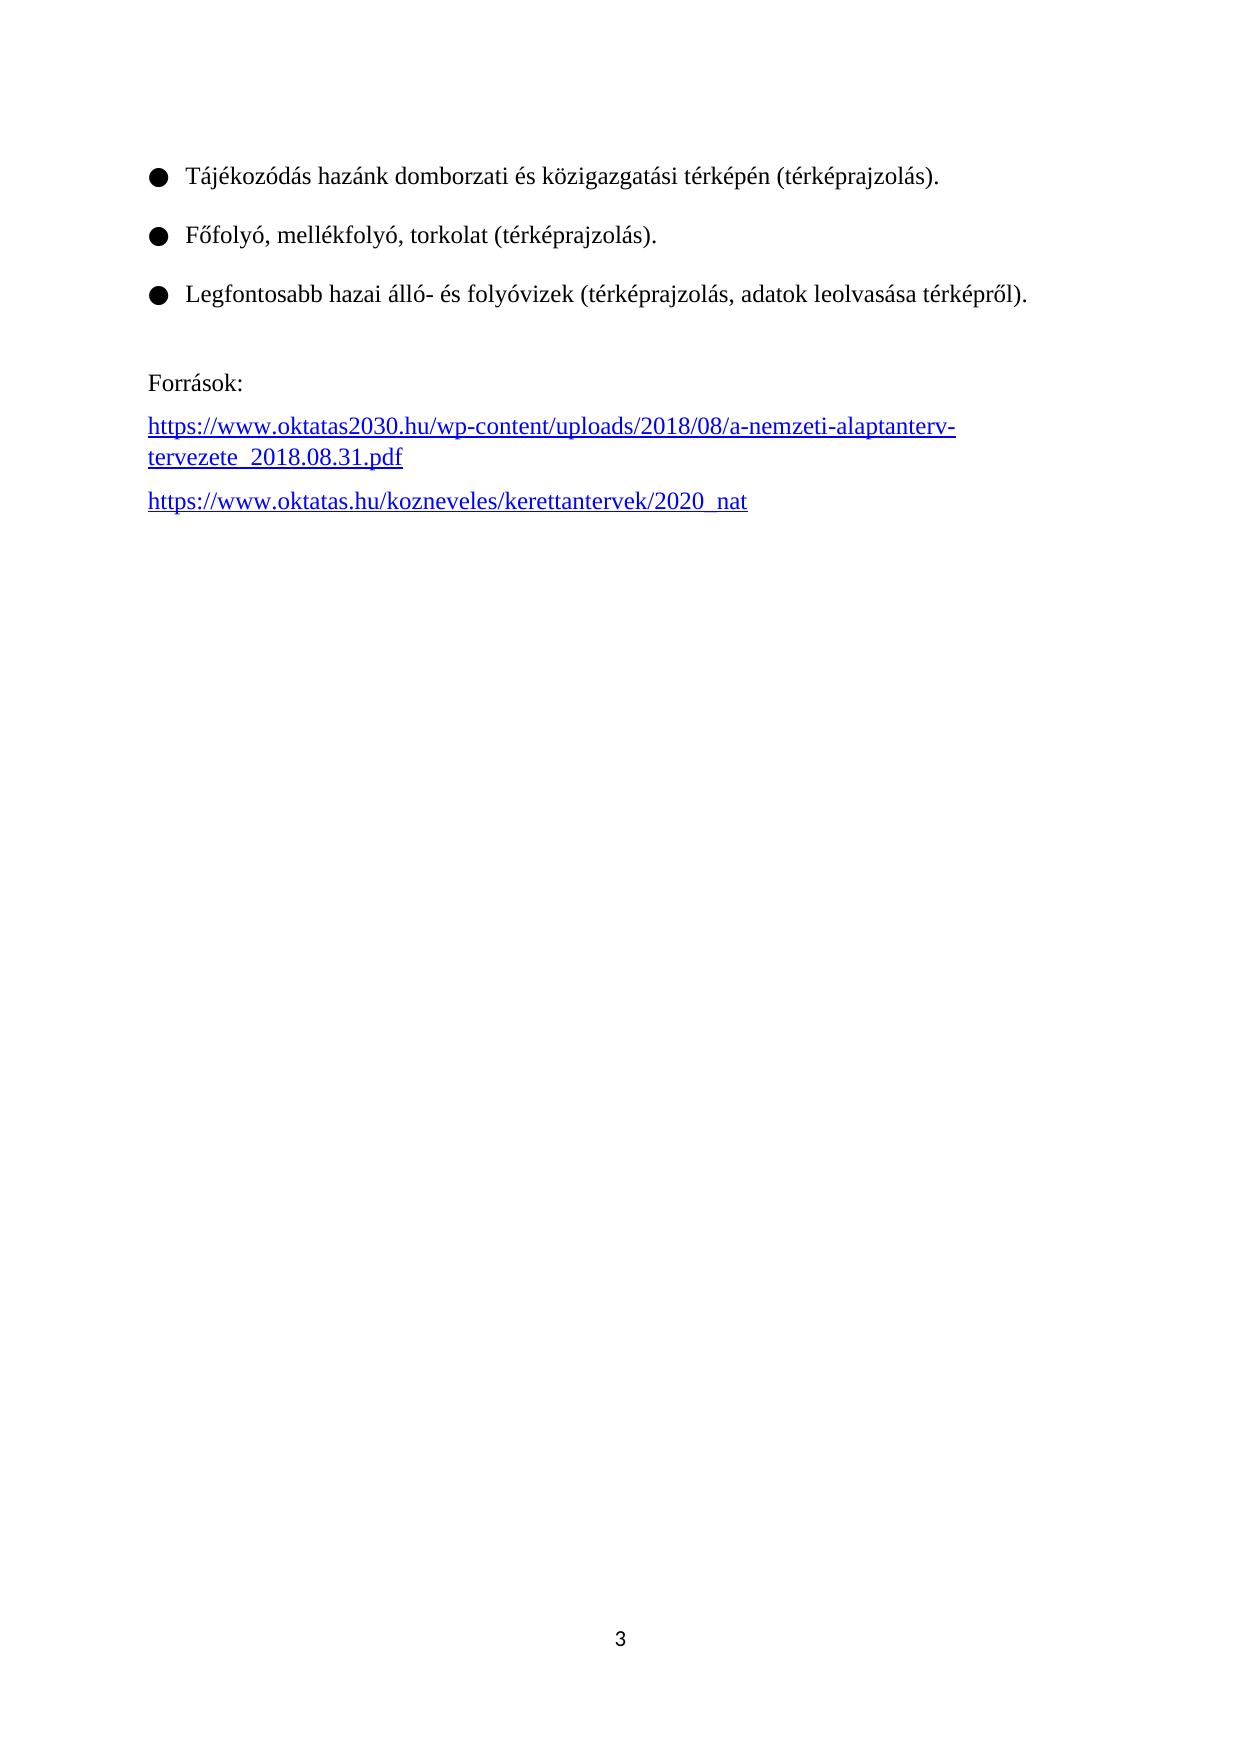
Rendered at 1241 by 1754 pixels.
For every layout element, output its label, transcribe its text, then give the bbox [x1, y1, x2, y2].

text https://www.oktatas2030.hu/wp-content/uploads/2018/08/a-nemzeti-alaptanterv-tervezete_2018.08.31.pdf [148, 411, 1093, 471]
text https://www.oktatas.hu/kozneveles/kerettantervek/2020_nat [148, 486, 1093, 514]
text Források: [148, 368, 1093, 396]
list Főfolyó, mellékfolyó, torkolat (térképrajzolás). [148, 206, 1093, 258]
list Tájékozódás hazánk domborzati és közigazgatási térképén (térképrajzolás). [148, 148, 1093, 199]
list Legfontosabb hazai álló- és folyóvizek (térképrajzolás, adatok leolvasása térképről). [148, 265, 1093, 317]
